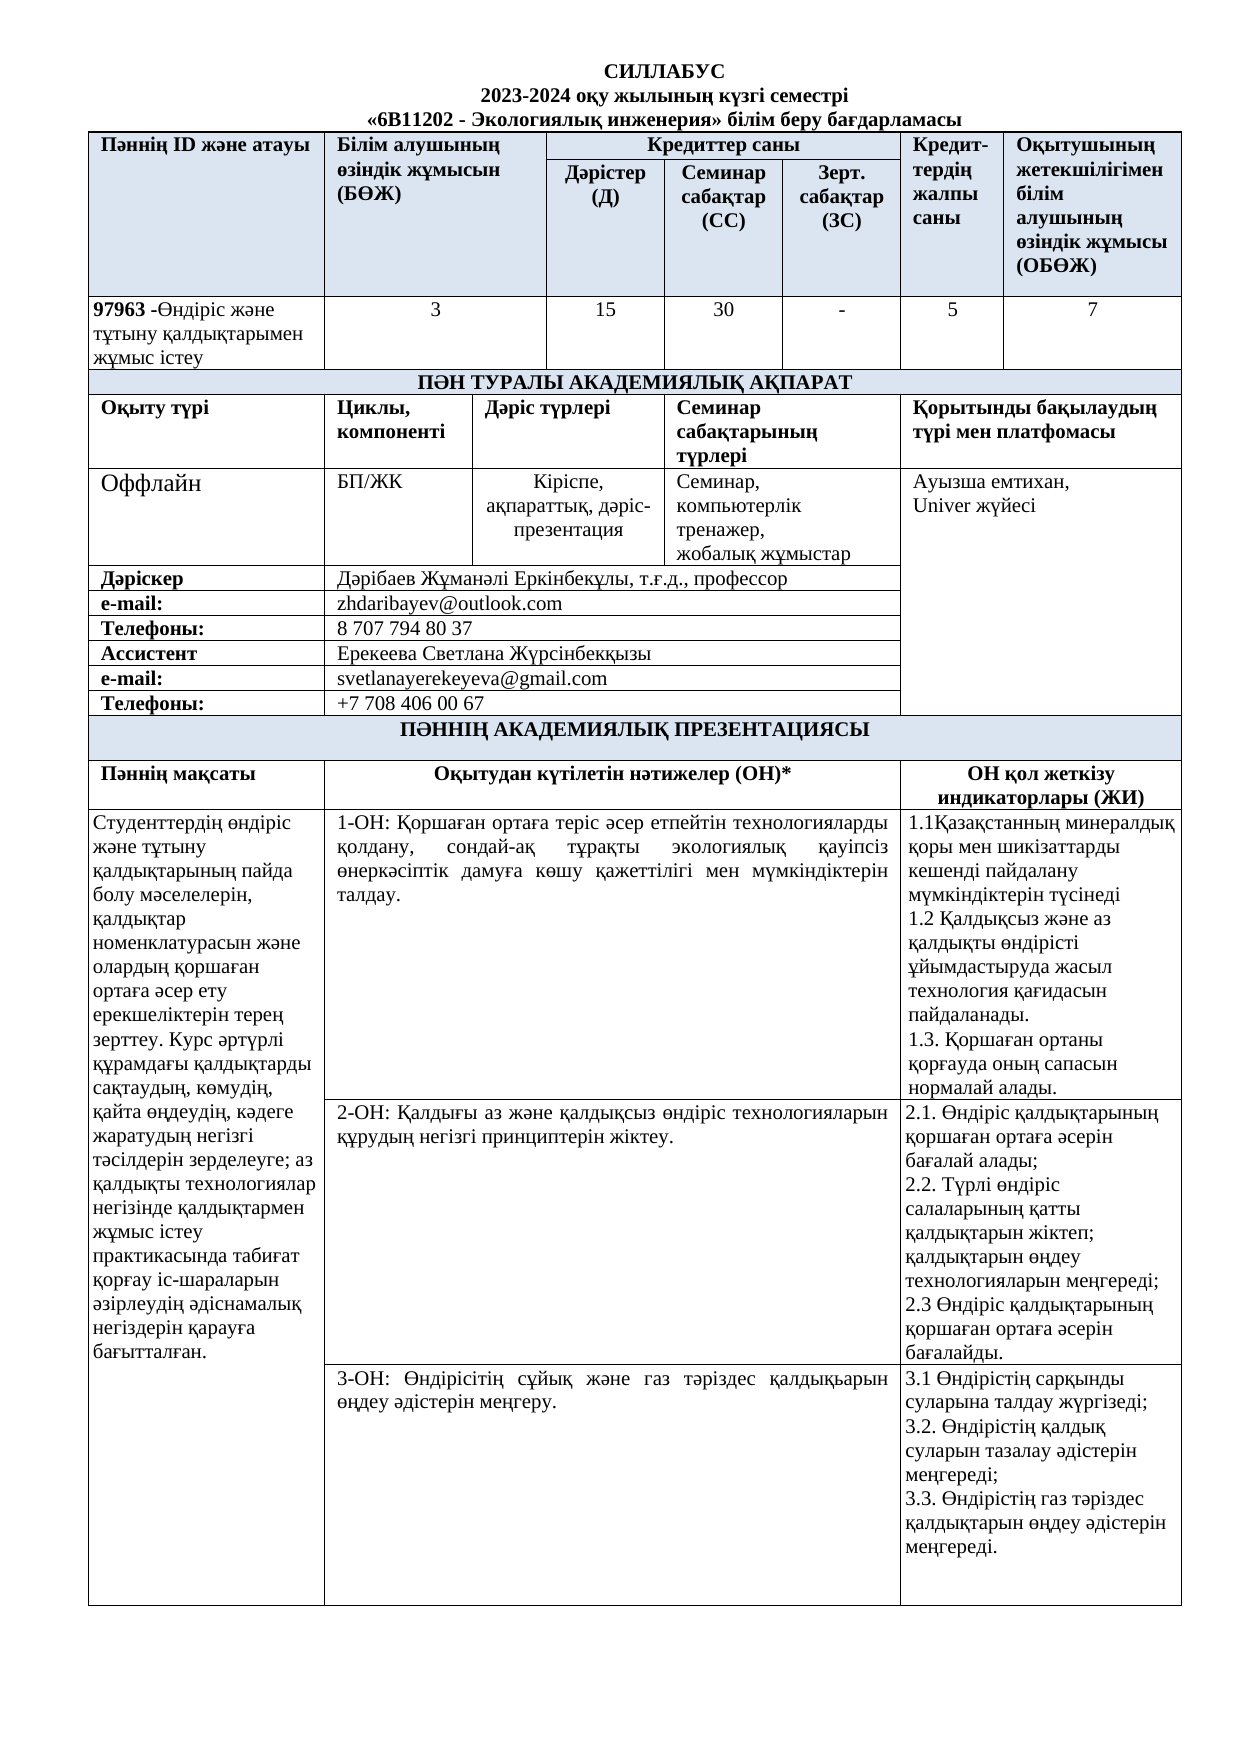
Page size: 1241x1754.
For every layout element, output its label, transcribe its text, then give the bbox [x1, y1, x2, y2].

text 2023-2024 оқу жылының күзгі семестрі [177, 83, 1152, 107]
text «6B11202 - Экологиялық инженерия» білім беру бағдарламасы [177, 107, 1152, 131]
table_cell Ассистент [89, 641, 324, 665]
table_cell zhdaribayev@outlook.com [325, 591, 900, 615]
table_cell Пәннің мақсаты [89, 761, 324, 809]
text СИЛЛАБУС [177, 59, 1152, 83]
table_cell Зерт. сабақтар (ЗС) [783, 160, 900, 296]
table_cell 8 707 794 80 37 [325, 616, 900, 640]
table_cell e-mail: [89, 591, 324, 615]
table_cell Ауызша емтихан, Univer жүйесі [901, 469, 1181, 715]
table_cell Семинар, компьютерлік тренажер, жобалық жұмыстар [665, 469, 900, 565]
table_header Оқытушының жетекшілігімен білім алушының өзіндік жұмысы (ОБӨЖ) [1004, 133, 1181, 296]
table_cell Оқыту түрі [89, 395, 324, 467]
table_cell svetlanayerekeyeva@gmail.com [325, 666, 900, 690]
table_cell Қорытынды бақылаудың түрі мен платфомасы [901, 395, 1181, 467]
table_cell Дәріскер [89, 566, 324, 590]
table_cell 1-ОН: Қоршаған ортаға теріс әсер етпейтін технологияларды қолдану, сондай-ақ тұрақты экологиялық қауіпсіз өнеркәсіптік дамуға көшу қажеттілігі мен мүмкіндіктерін талдау. [325, 810, 900, 1099]
table_cell Ерекеева Светлана Жүрсінбекқызы [325, 641, 900, 665]
table_header Пәннің ID және атауы [89, 133, 324, 296]
table_cell Семинар сабақтар (СС) [665, 160, 782, 296]
table_cell Семинар сабақтарының түрлері [665, 395, 900, 467]
table_header Кредит-тердің жалпы саны [901, 133, 1003, 296]
table_cell Оффлайн [89, 469, 324, 565]
table_cell ПӘН ТУРАЛЫ АКАДЕМИЯЛЫҚ АҚПАРАТ [89, 370, 1181, 394]
table_cell 2.1. Өндіріс қалдықтарының қоршаған ортаға әсерін бағалай алады; 2.2. Түрлі өндіріс салаларының қатты қалдықтарын жіктеп; қалдықтарын өңдеу технологияларын меңгереді; 2.3 Өндіріс қалдықтарының қоршаған ортаға әсерін бағалайды. [901, 1100, 1181, 1364]
table_cell 7 [1004, 297, 1181, 369]
table_cell 97963 -Өндіріс және тұтыну қалдықтарымен жұмыс істеу [89, 297, 324, 369]
table_cell 1.1Қазақстанның минералдық қоры мен шикізаттарды кешенді пайдалану мүмкіндіктерін түсінеді 1.2 Қалдықсыз және аз қалдықты өндірісті ұйымдастыруда жасыл технология қағидасын пайдаланады. 1.3. Қоршаған ортаны қорғауда оның сапасын нормалай алады. [901, 810, 1181, 1099]
table_cell БП/ЖК [325, 469, 472, 565]
table_cell Телефоны: [89, 691, 324, 715]
table_cell Циклы, компоненті [325, 395, 472, 467]
table_cell - [783, 297, 900, 369]
table_cell ОН қол жеткізу индикаторлары (ЖИ) [1115, 761, 1181, 809]
table_cell 3-ОН: Өндірісітің сұйық және газ тәріздес қалдықьарын өңдеу әдістерін меңгеру. [325, 1365, 900, 1605]
table_cell +7 708 406 00 67 [325, 691, 900, 715]
table_cell Дәріс түрлері [473, 395, 664, 467]
table_header Білім алушының өзіндік жұмысын (БӨЖ) [325, 133, 546, 296]
table_cell 3.1 Өндірістің сарқынды суларына талдау жүргізеді; 3.2. Өндірістің қалдық суларын тазалау әдістерін меңгереді; 3.3. Өндірістің газ тәріздес қалдықтарын өңдеу әдістерін меңгереді. [901, 1365, 1181, 1605]
table_header Кредиттер саны [547, 133, 900, 159]
table_cell Дәрібаев Жұманәлі Еркінбекұлы, т.ғ.д., профессор [325, 566, 900, 590]
table_cell Телефоны: [89, 616, 324, 640]
table_cell 3 [325, 297, 546, 369]
table_cell Студенттердің өндіріс және тұтыну қалдықтарының пайда болу мәселелерін, қалдықтар номенклатурасын және олардың қоршаған ортаға әсер ету ерекшеліктерін терең зерттеу. Курс әртүрлі құрамдағы қалдықтарды сақтаудың, көмудің, қайта өңдеудің, кәдеге жаратудың негізгі тәсілдерін зерделеуге; аз қалдықты технологиялар негізінде қалдықтармен жұмыс істеу практикасында табиғат қорғау іс-шараларын әзірлеудің әдіснамалық негіздерін қарауға бағытталған. [89, 810, 324, 1605]
table_cell Дәрістер (Д) [547, 160, 664, 296]
table_cell 15 [547, 297, 664, 369]
table_cell ОН қол жеткізу индикаторлары (ЖИ) [901, 761, 967, 809]
table_cell 5 [901, 297, 1003, 369]
table_cell 30 [665, 297, 782, 369]
table_cell Кіріспе, ақпараттық, дәріс-презентация [473, 469, 664, 565]
table_cell 2-ОН: Қалдығы аз және қалдықсыз өндіріс технологияларын құрудың негізгі принциптерін жіктеу. [325, 1100, 900, 1364]
table_cell ПӘННІҢ АКАДЕМИЯЛЫҚ ПРЕЗЕНТАЦИЯСЫ [89, 716, 1181, 760]
table_cell e-mail: [89, 666, 324, 690]
table_cell Оқытудан күтілетін нәтижелер (ОН)* [325, 761, 900, 809]
